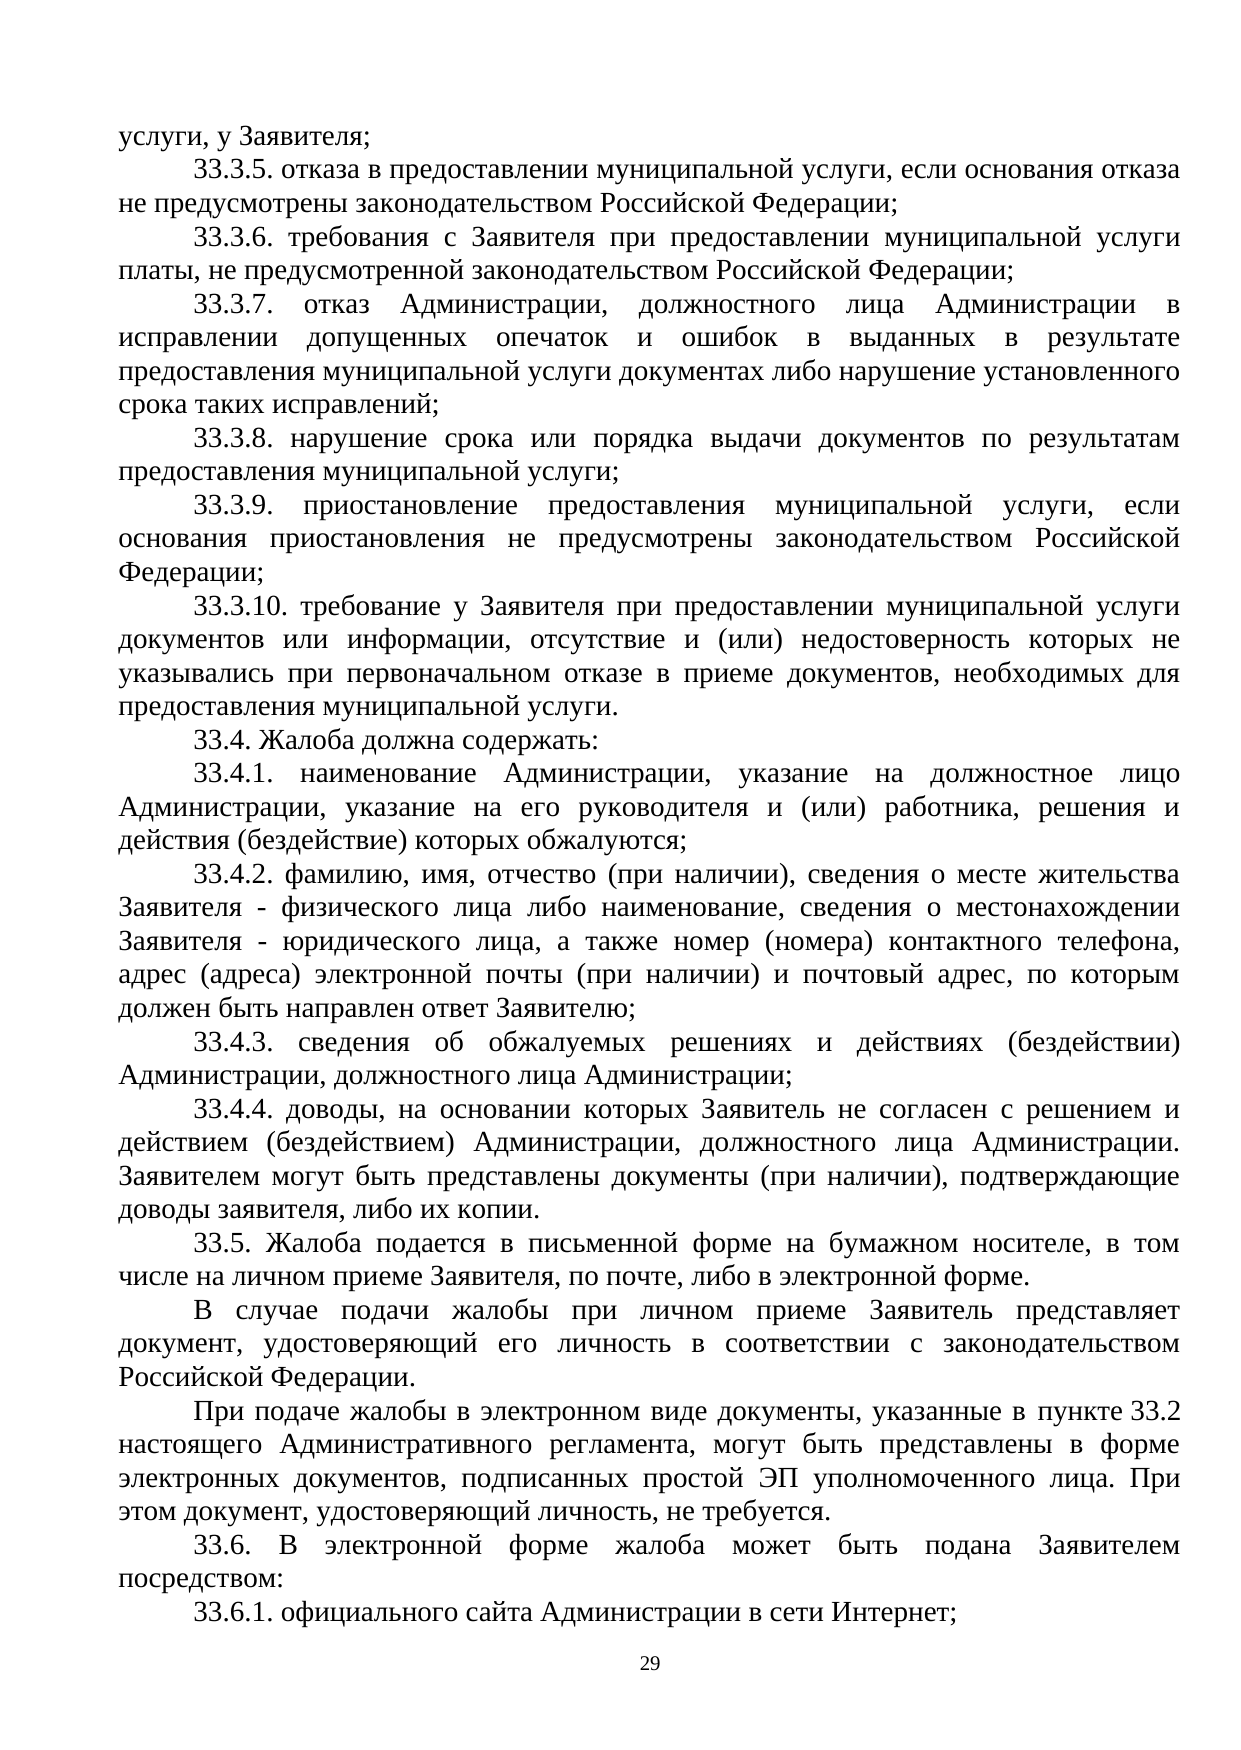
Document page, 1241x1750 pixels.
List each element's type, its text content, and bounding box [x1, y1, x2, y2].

text 33.4. Жалоба должна содержать: [118, 722, 1181, 755]
text 33.3.10. требование у Заявителя при предоставлении муниципальной услуги документов или информации, отсутствие и (или) недостоверность которых не указывались при первоначальном отказе в приеме документов, необходимых для предоставления муниципальной услуги. [118, 588, 1181, 722]
text 33.4.4. доводы, на основании которых Заявитель не согласен с решением и действием (бездействием) Администрации, должностного лица Администрации. Заявителем могут быть представлены документы (при наличии), подтверждающие доводы заявителя, либо их копии. [118, 1091, 1181, 1225]
text 33.3.9. приостановление предоставления муниципальной услуги, если основания приостановления не предусмотрены законодательством Российской Федерации; [118, 487, 1181, 588]
text 33.4.1. наименование Администрации, указание на должностное лицо Администрации, указание на его руководителя и (или) работника, решения и действия (бездействие) которых обжалуются; [118, 755, 1181, 856]
text 33.6.1. официального сайта Администрации в сети Интернет; [118, 1594, 1181, 1627]
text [118, 118, 1181, 152]
text 33.4.3. сведения об обжалуемых решениях и действиях (бездействии) Администрации, должностного лица Администрации; [118, 1024, 1181, 1091]
text 33.3.8. нарушение срока или порядка выдачи документов по результатам предоставления муниципальной услуги; [118, 420, 1181, 487]
text 33.4.2. фамилию, имя, отчество (при наличии), сведения о месте жительства Заявителя - физического лица либо наименование, сведения о местонахождении Заявителя - юридического лица, а также номер (номера) контактного телефона, адрес (адреса) электронной почты (при наличии) и почтовый адрес, по которым должен быть направлен ответ Заявителю; [118, 856, 1181, 1024]
text 33.3.6. требования с Заявителя при предоставлении муниципальной услуги платы, не предусмотренной законодательством Российской Федерации; [118, 219, 1181, 286]
text 33.3.7. отказ Администрации, должностного лица Администрации в исправлении допущенных опечаток и ошибок в выданных в результате предоставления муниципальной услуги документах либо нарушение установленного срока таких исправлений; [118, 286, 1181, 420]
text В случае подачи жалобы при личном приеме Заявитель представляет документ, удостоверяющий его личность в соответствии с законодательством Российской Федерации. [118, 1292, 1181, 1393]
text 33.5. Жалоба подается в письменной форме на бумажном носителе, в том числе на личном приеме Заявителя, по почте, либо в электронной форме. [118, 1225, 1181, 1292]
text 33.6. В электронной форме жалоба может быть подана Заявителем посредством: [118, 1527, 1181, 1594]
text 33.3.5. отказа в предоставлении муниципальной услуги, если основания отказа не предусмотрены законодательством Российской Федерации; [118, 152, 1181, 219]
text При подаче жалобы в электронном виде документы, указанные в пункте 33.2 настоящего Административного регламента, могут быть представлены в форме электронных документов, подписанных простой ЭП уполномоченного лица. При этом документ, удостоверяющий личность, не требуется. [118, 1393, 1181, 1527]
